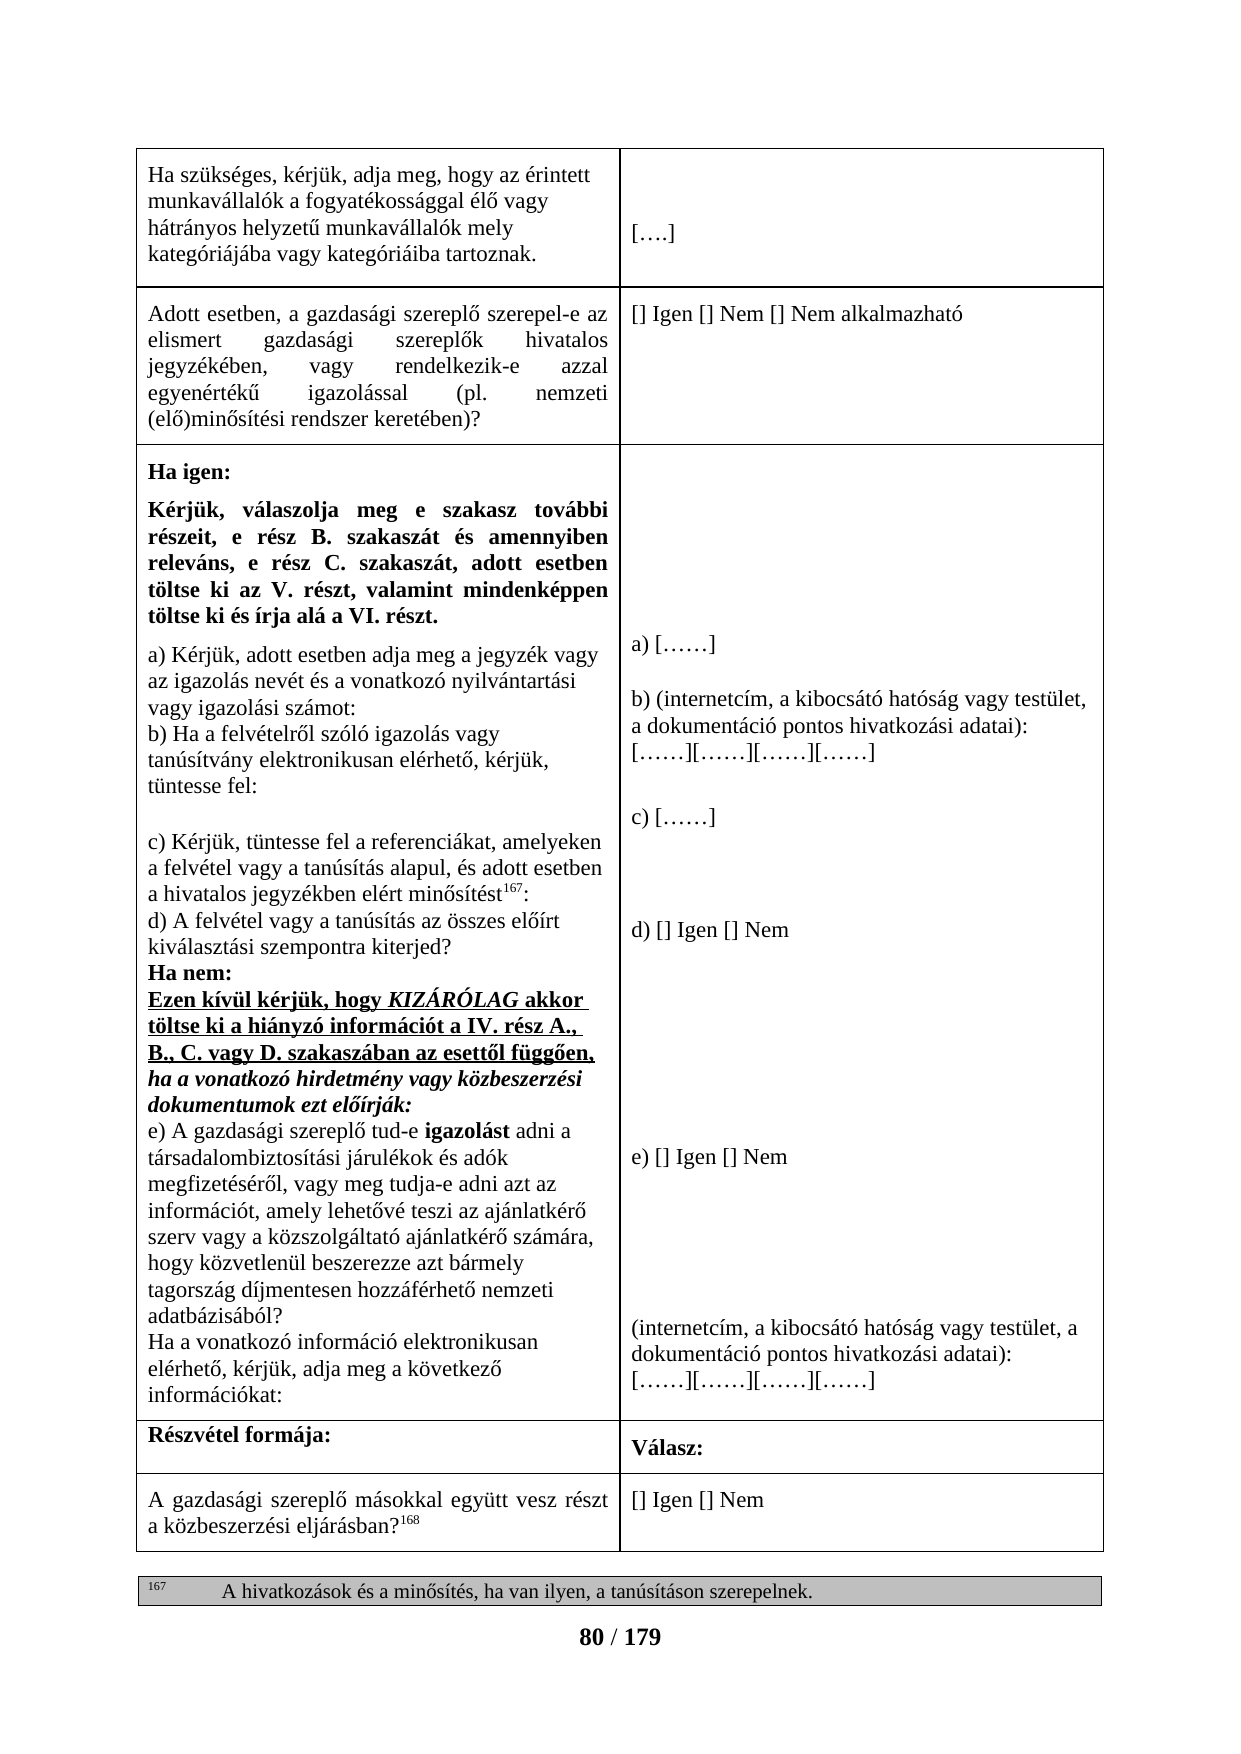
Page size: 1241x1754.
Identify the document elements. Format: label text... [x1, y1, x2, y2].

table_cell Ha igen: Kérjük, válaszolja meg e szakasz további részeit, e rész B. szakaszát és amennyiben releváns, e rész C. szakaszát, adott esetben töltse ki az V. részt, valamint mindenképpen töltse ki és írja alá a VI. részt. a) Kérjük, adott esetben adja meg a jegyzék vagy az igazolás nevét és a vonatkozó nyilvántartási vagy igazolási számot: b) Ha a felvételről szóló igazolás vagy tanúsítvány elektronikusan elérhető, kérjük, tüntesse fel: c) Kérjük, tüntesse fel a referenciákat, amelyeken a felvétel vagy a tanúsítás alapul, és adott esetben a hivatalos jegyzékben elért minősítést: d) A felvétel vagy a tanúsítás az összes előírt kiválasztási szempontra kiterjed? Ha nem: Ezen kívül kérjük, hogy KIZÁRÓLAG akkor töltse ki a hiányzó információt a IV. rész A., B., C. vagy D. szakaszában az esettől függően, ha a vonatkozó hirdetmény vagy közbeszerzési dokumentumok ezt előírják: e) A gazdasági szereplő tud-e igazolást adni a társadalombiztosítási járulékok és adók megfizetéséről, vagy meg tudja-e adni azt az információt, amely lehetővé teszi az ajánlatkérő szerv vagy a közszolgáltató ajánlatkérő számára, hogy közvetlenül beszerezze azt bármely tagország díjmentesen hozzáférhető nemzeti adatbázisából? Ha a vonatkozó információ elektronikusan elérhető, kérjük, adja meg a következő információkat: [137, 445, 619, 1420]
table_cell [621, 149, 1103, 286]
table_cell A gazdasági szereplő másokkal együtt vesz részt a közbeszerzési eljárásban? [137, 1474, 619, 1551]
table_cell a) [……] b) (internetcím, a kibocsátó hatóság vagy testület, a dokumentáció pontos hivatkozási adatai): [……][……][……][……] c) [……] d) [] Igen [] Nem e) [] Igen [] Nem (internetcím, a kibocsátó hatóság vagy testület, a dokumentáció pontos hivatkozási adatai): [……][……][……][……] [621, 445, 1103, 1420]
table_cell [] Igen [] Nem [621, 1474, 1103, 1551]
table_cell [137, 149, 619, 286]
table_cell [] Igen [] Nem [] Nem alkalmazható [621, 288, 1103, 444]
table_cell Részvétel formája: [137, 1421, 619, 1472]
table_cell Válasz: [621, 1421, 1103, 1472]
table_cell Adott esetben, a gazdasági szereplő szerepel-e az elismert gazdasági szereplők hivatalos jegyzékében, vagy rendelkezik-e azzal egyenértékű igazolással (pl. nemzeti (elő)minősítési rendszer keretében)? [137, 288, 619, 444]
